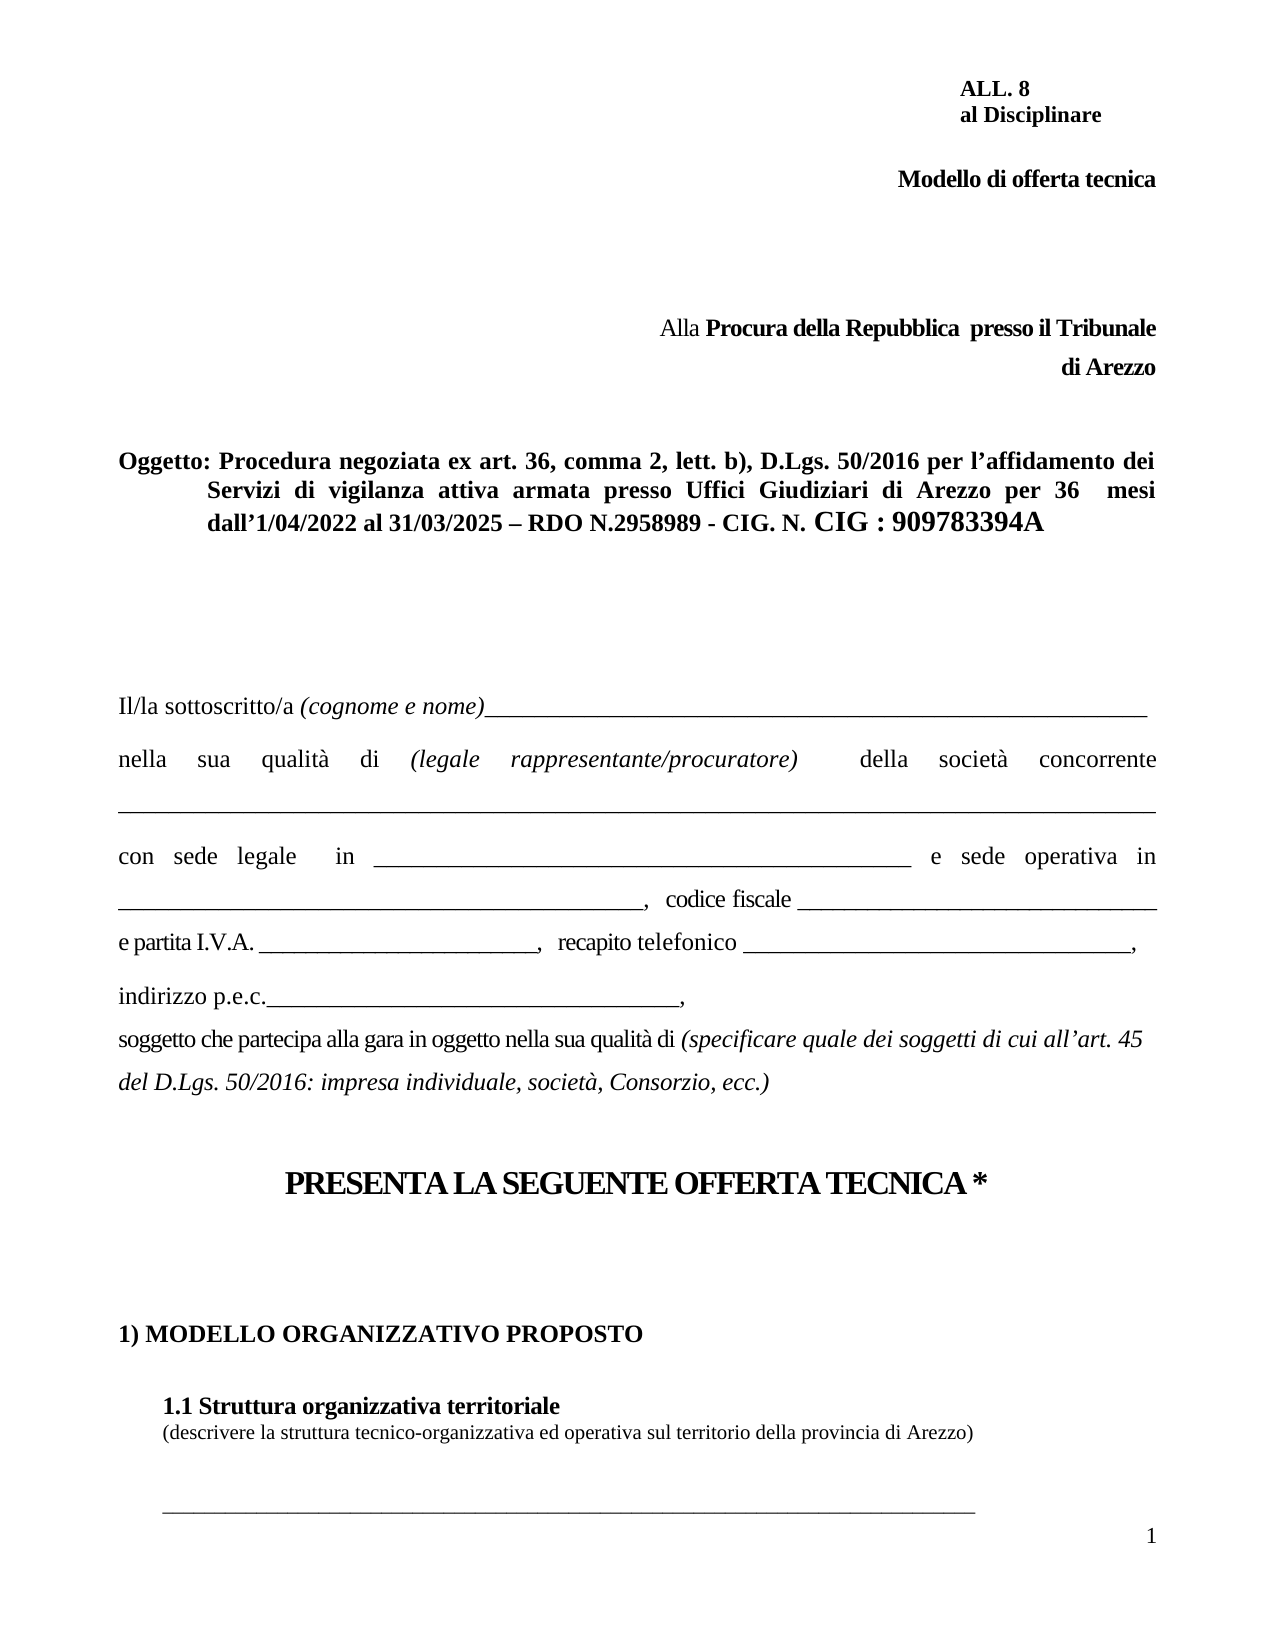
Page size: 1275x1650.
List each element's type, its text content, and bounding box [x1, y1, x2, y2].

text PRESENTA LA SEGUENTE OFFERTA TECNICA * [118, 1164, 1157, 1202]
text con sede legale in ___________________________________________ e sede operativa in __________________________________________, codice fiscale _______________________________ e partita I.V.A. ________________________, recapito telefonico _______________________________, [118, 841, 1157, 956]
text (descrivere la struttura tecnico-organizzativa ed operativa sul territorio della provincia di Arezzo) [162, 1420, 1157, 1444]
text Il/la sottoscritto/a (cognome e nome)_____________________________________________________ [118, 691, 1157, 719]
text di Arezzo [118, 352, 1157, 381]
text 1.1 Struttura organizzativa territoriale [162, 1391, 1157, 1420]
text Alla Procura della Repubblica presso il Tribunale [118, 313, 1157, 342]
text indirizzo p.e.c._________________________________, soggetto che partecipa alla gara in oggetto nella sua qualità di (specificare quale dei soggetti di cui all’art. 45 del D.Lgs. 50/2016: impresa individuale, società, Consorzio, ecc.) [118, 981, 1157, 1096]
text ______________________________________________________________________________ [162, 1492, 1157, 1516]
text Oggetto: Procedura negoziata ex art. 36, comma 2, lett. b), D.Lgs. 50/2016 per l’affidamento dei Servizi di vigilanza attiva armata presso Uffici Giudiziari di Arezzo per 36 mesi dall’1/04/2022 al 31/03/2025 – RDO N.2958989 - CIG. N. CIG : 909783394A [118, 446, 1157, 537]
text nella sua qualità di (legale rappresentante/procuratore) della società concorrente ___________________________________________________________________________________ [118, 744, 1157, 816]
text Modello di offerta tecnica [118, 164, 1157, 193]
text 1) MODELLO ORGANIZZATIVO PROPOSTO [118, 1319, 1157, 1348]
